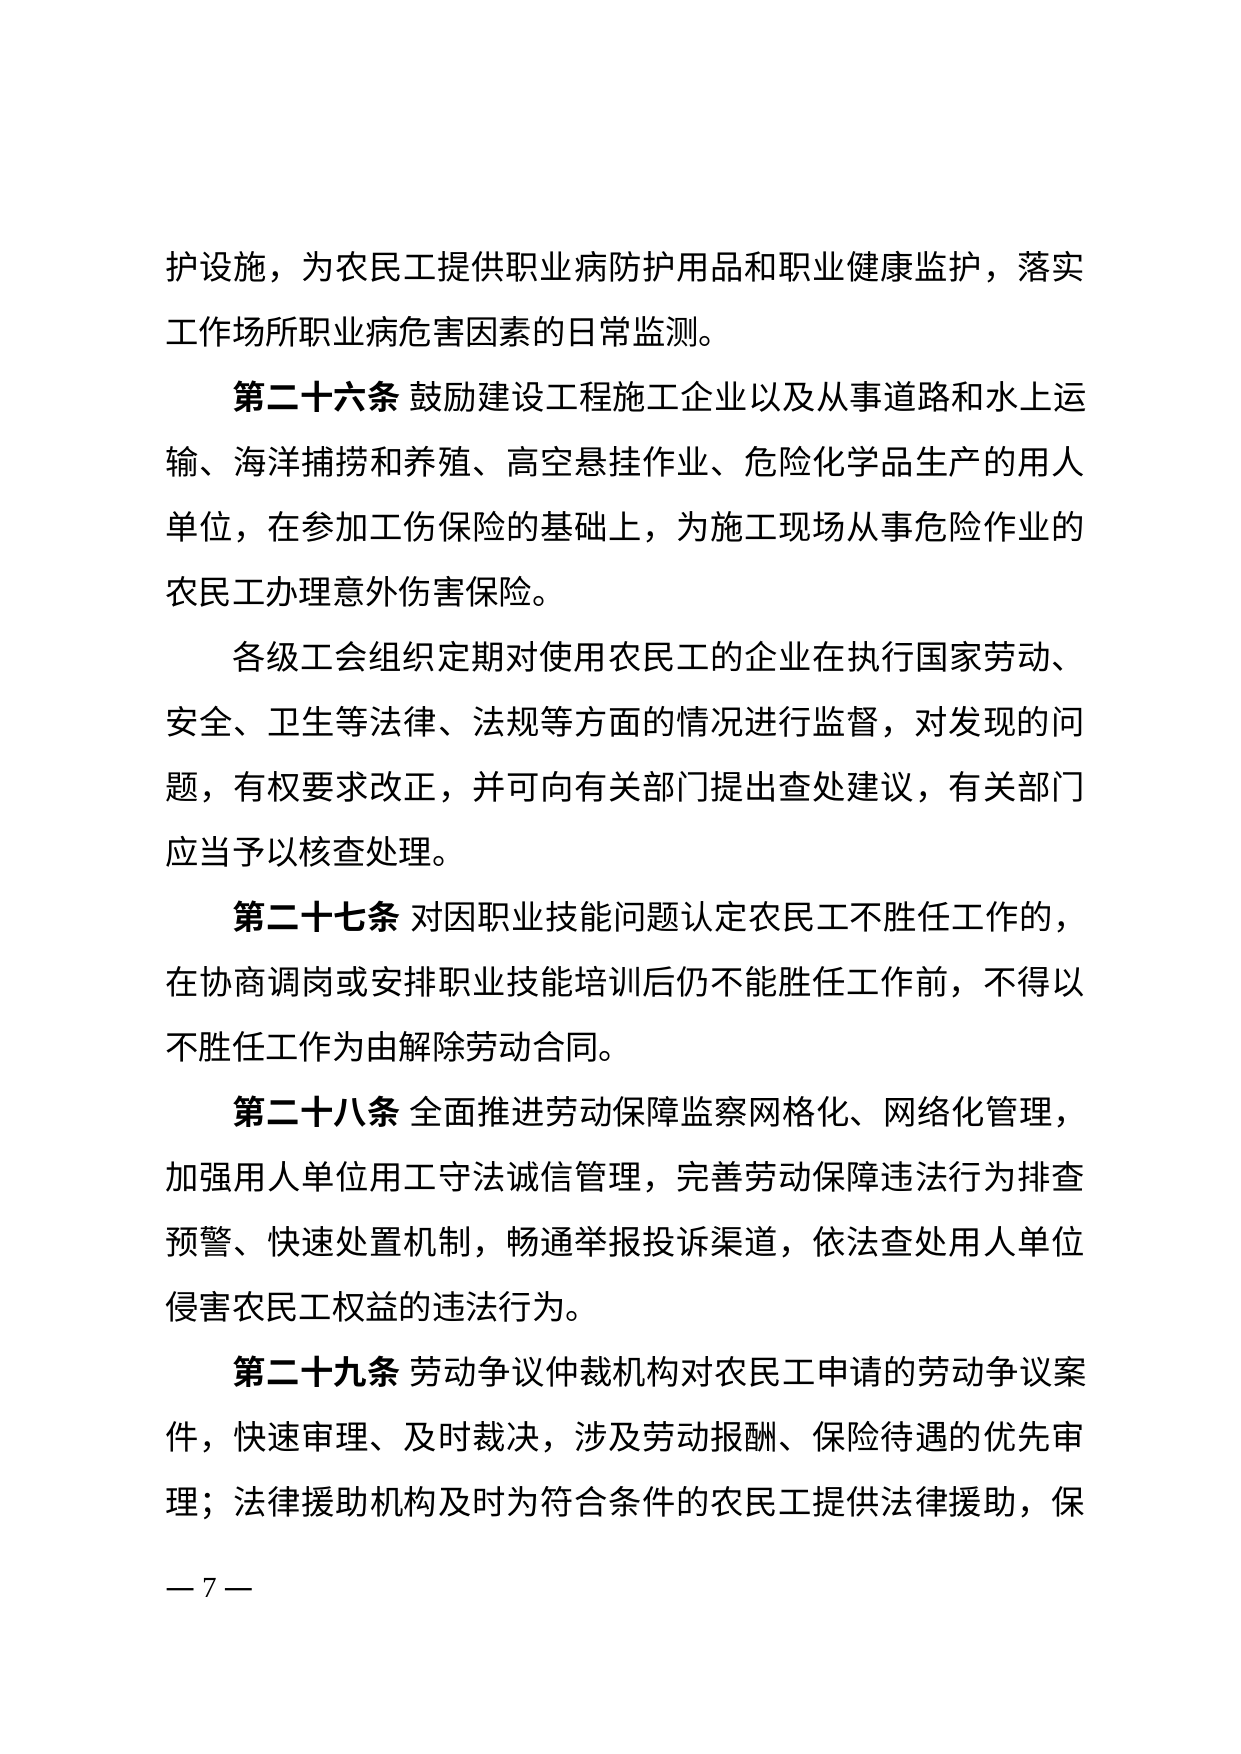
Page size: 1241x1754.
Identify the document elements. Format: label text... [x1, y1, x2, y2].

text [165, 1338, 1087, 1533]
text 各级工会组织定期对使用农民工的企业在执行国家劳动、安全、卫生等法律、法规等方面的情况进行监督，对发现的问题，有权要求改正，并可向有关部门提出查处建议，有关部门应当予以核查处理。 [165, 623, 1087, 883]
text 第二十六条 鼓励建设工程施工企业以及从事道路和水上运输、海洋捕捞和养殖、高空悬挂作业、危险化学品生产的用人单位，在参加工伤保险的基础上，为施工现场从事危险作业的农民工办理意外伤害保险。 [165, 363, 1087, 623]
text 第二十七条 对因职业技能问题认定农民工不胜任工作的，在协商调岗或安排职业技能培训后仍不能胜任工作前，不得以不胜任工作为由解除劳动合同。 [165, 883, 1087, 1078]
text 第二十八条 全面推进劳动保障监察网格化、网络化管理，加强用人单位用工守法诚信管理，完善劳动保障违法行为排查预警、快速处置机制，畅通举报投诉渠道，依法查处用人单位侵害农民工权益的违法行为。 [165, 1078, 1087, 1338]
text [165, 233, 1087, 363]
